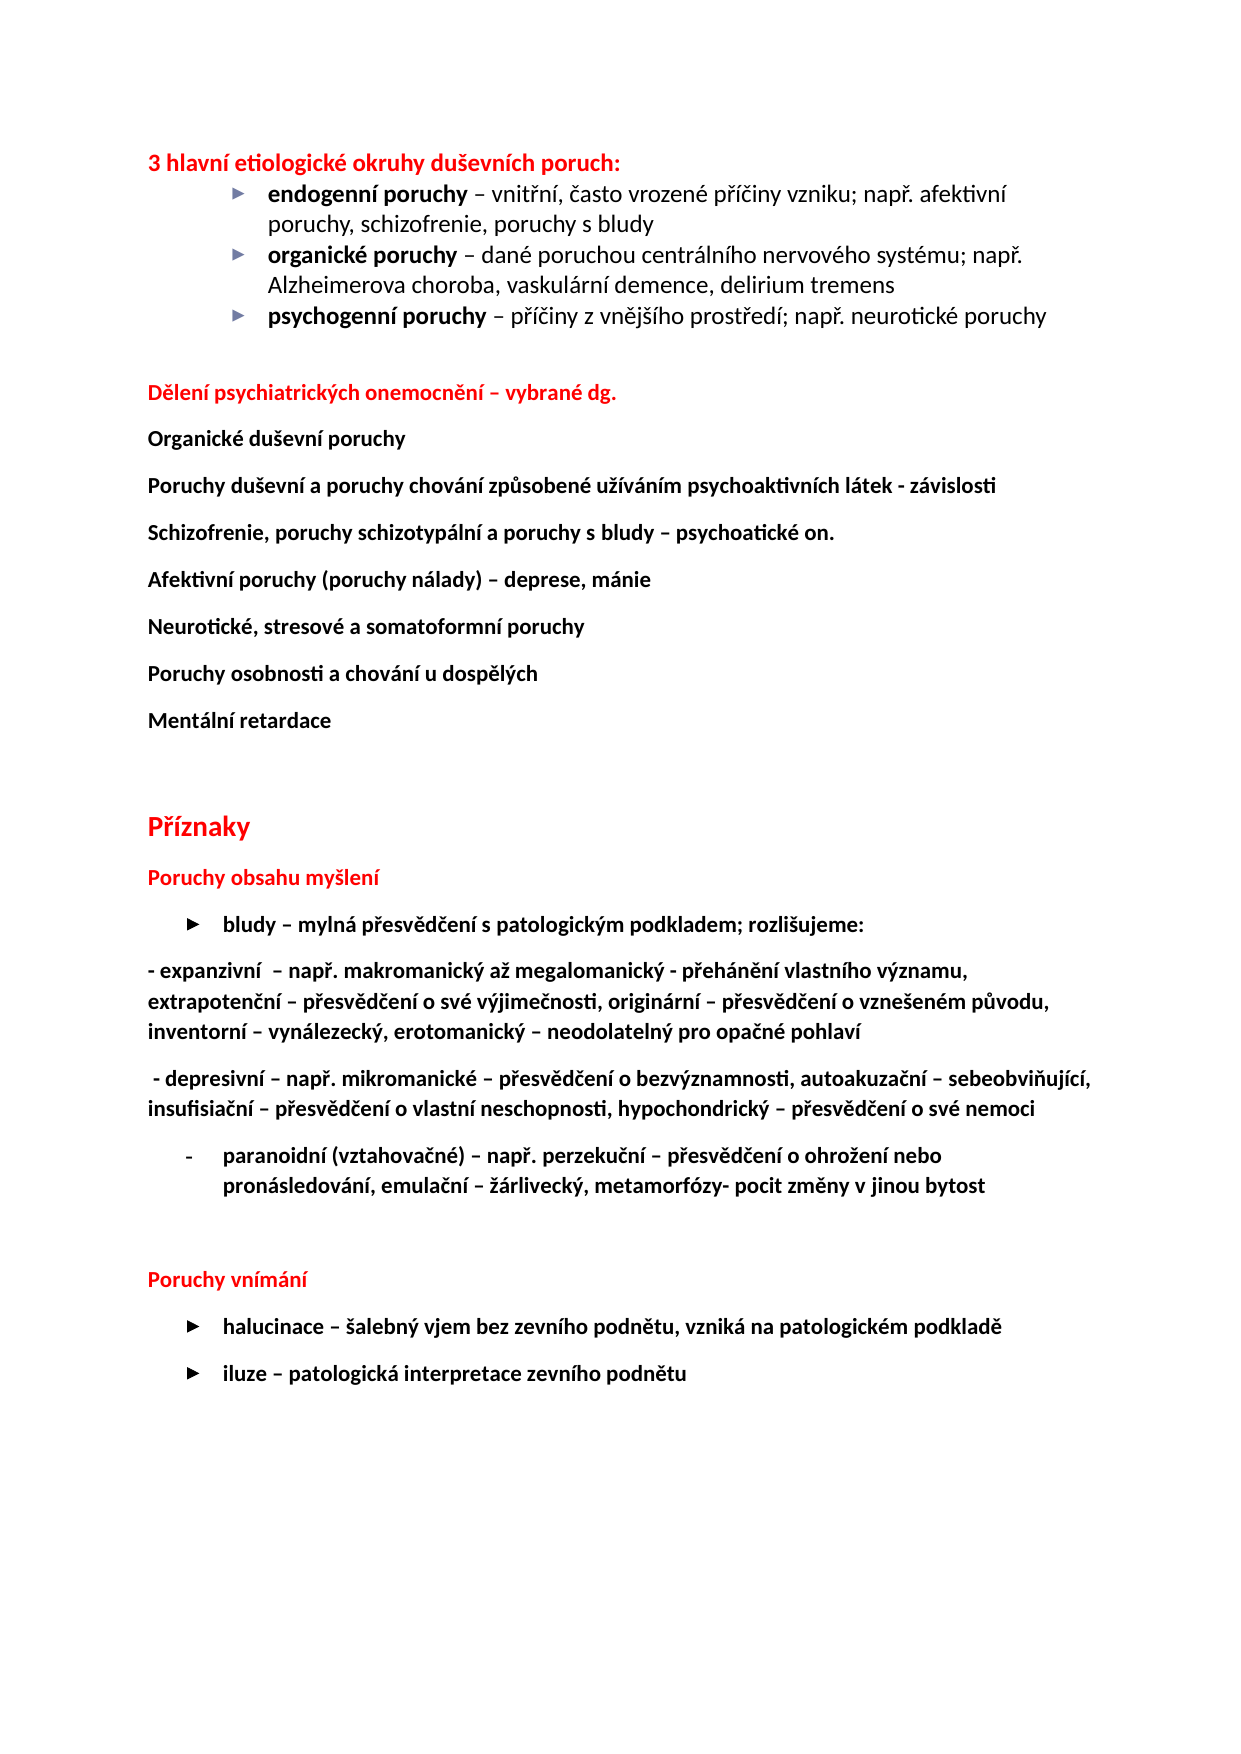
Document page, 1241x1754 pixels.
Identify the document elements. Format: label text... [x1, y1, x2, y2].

text Poruchy obsahu myšlení [148, 863, 1093, 891]
text Poruchy duševní a poruchy chování způsobené užíváním psychoaktivních látek - závislosti [148, 471, 1093, 499]
list paranoidní (vztahovačné) – např. perzekuční – přesvědčení o ohrožení nebo pronásledování, emulační – žárlivecký, metamorfózy- pocit změny v jinou bytost [185, 1141, 1093, 1199]
list halucinace – šalebný vjem bez zevního podnětu, vzniká na patologickém podkladě [185, 1312, 1093, 1340]
list organické poruchy – dané poruchou centrálního nervového systému; např. Alzheimerova choroba, vaskulární demence, delirium tremens [230, 239, 1093, 300]
text Poruchy osobnosti a chování u dospělých [148, 659, 1093, 687]
text Afektivní poruchy (poruchy nálady) – deprese, mánie [148, 565, 1093, 593]
text - depresivní – např. mikromanické – přesvědčení o bezvýznamnosti, autoakuzační – sebeobviňující, insufisiační – přesvědčení o vlastní neschopnosti, hypochondrický – přesvědčení o své nemoci [148, 1064, 1093, 1122]
text - expanzivní – např. makromanický až megalomanický - přehánění vlastního významu, extrapotenční – přesvědčení o své výjimečnosti, originární – přesvědčení o vznešeném původu, inventorní – vynálezecký, erotomanický – neodolatelný pro opačné pohlaví [148, 957, 1093, 1045]
list endogenní poruchy – vnitřní, často vrozené příčiny vzniku; např. afektivní poruchy, schizofrenie, poruchy s bludy [230, 178, 1093, 239]
text Dělení psychiatrických onemocnění – vybrané dg. [148, 378, 1093, 406]
text Schizofrenie, poruchy schizotypální a poruchy s bludy – psychoatické on. [148, 518, 1093, 546]
text Příznaky [148, 808, 1093, 843]
text Neurotické, stresové a somatoformní poruchy [148, 612, 1093, 640]
list bludy – mylná přesvědčení s patologickým podkladem; rozlišujeme: [185, 910, 1093, 938]
text Mentální retardace [148, 706, 1093, 734]
text Organické duševní poruchy [148, 424, 1093, 452]
list iluze – patologická interpretace zevního podnětu [185, 1359, 1093, 1387]
list psychogenní poruchy – příčiny z vnějšího prostředí; např. neurotické poruchy [230, 300, 1093, 331]
text 3 hlavní etiologické okruhy duševních poruch: [148, 148, 1093, 178]
text Poruchy vnímání [148, 1265, 1093, 1293]
